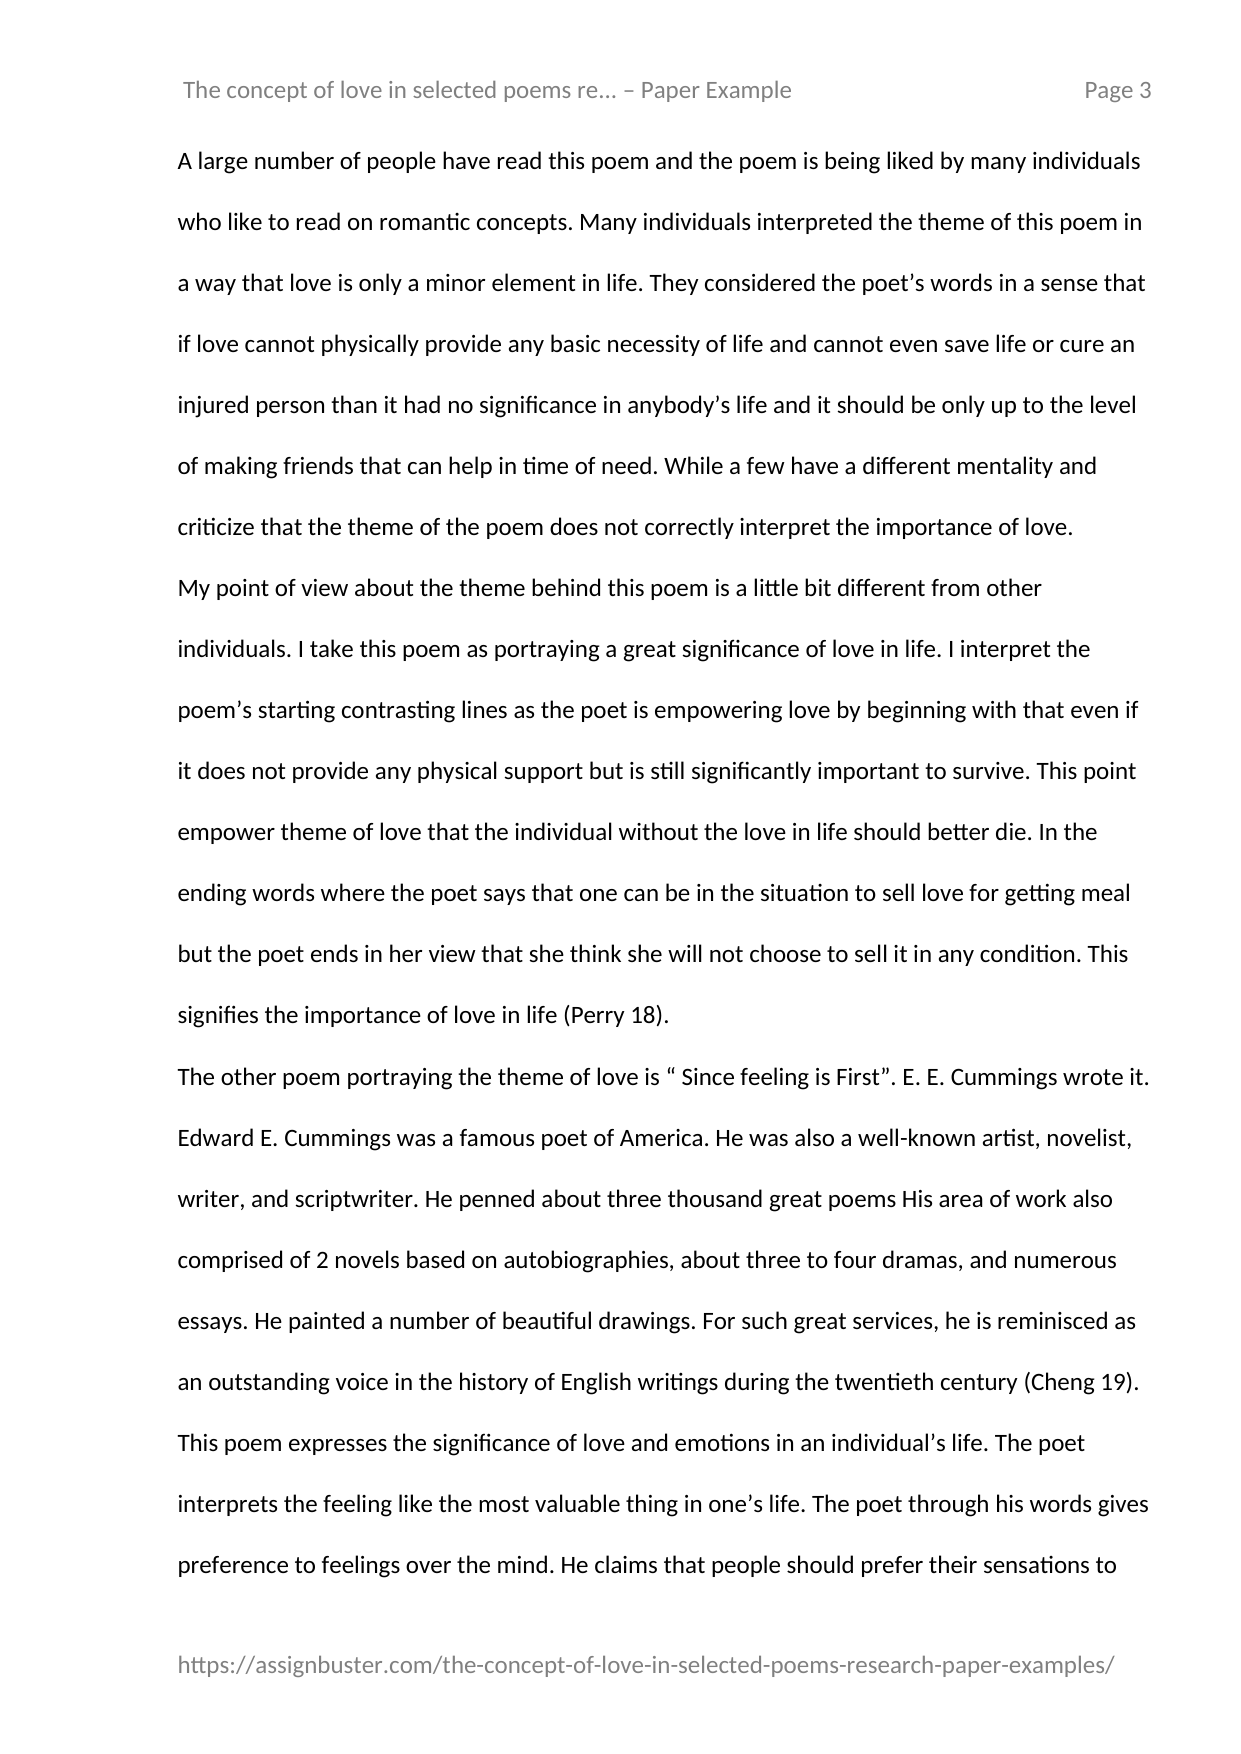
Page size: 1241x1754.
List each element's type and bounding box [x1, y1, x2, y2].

text [177, 145, 1152, 1579]
